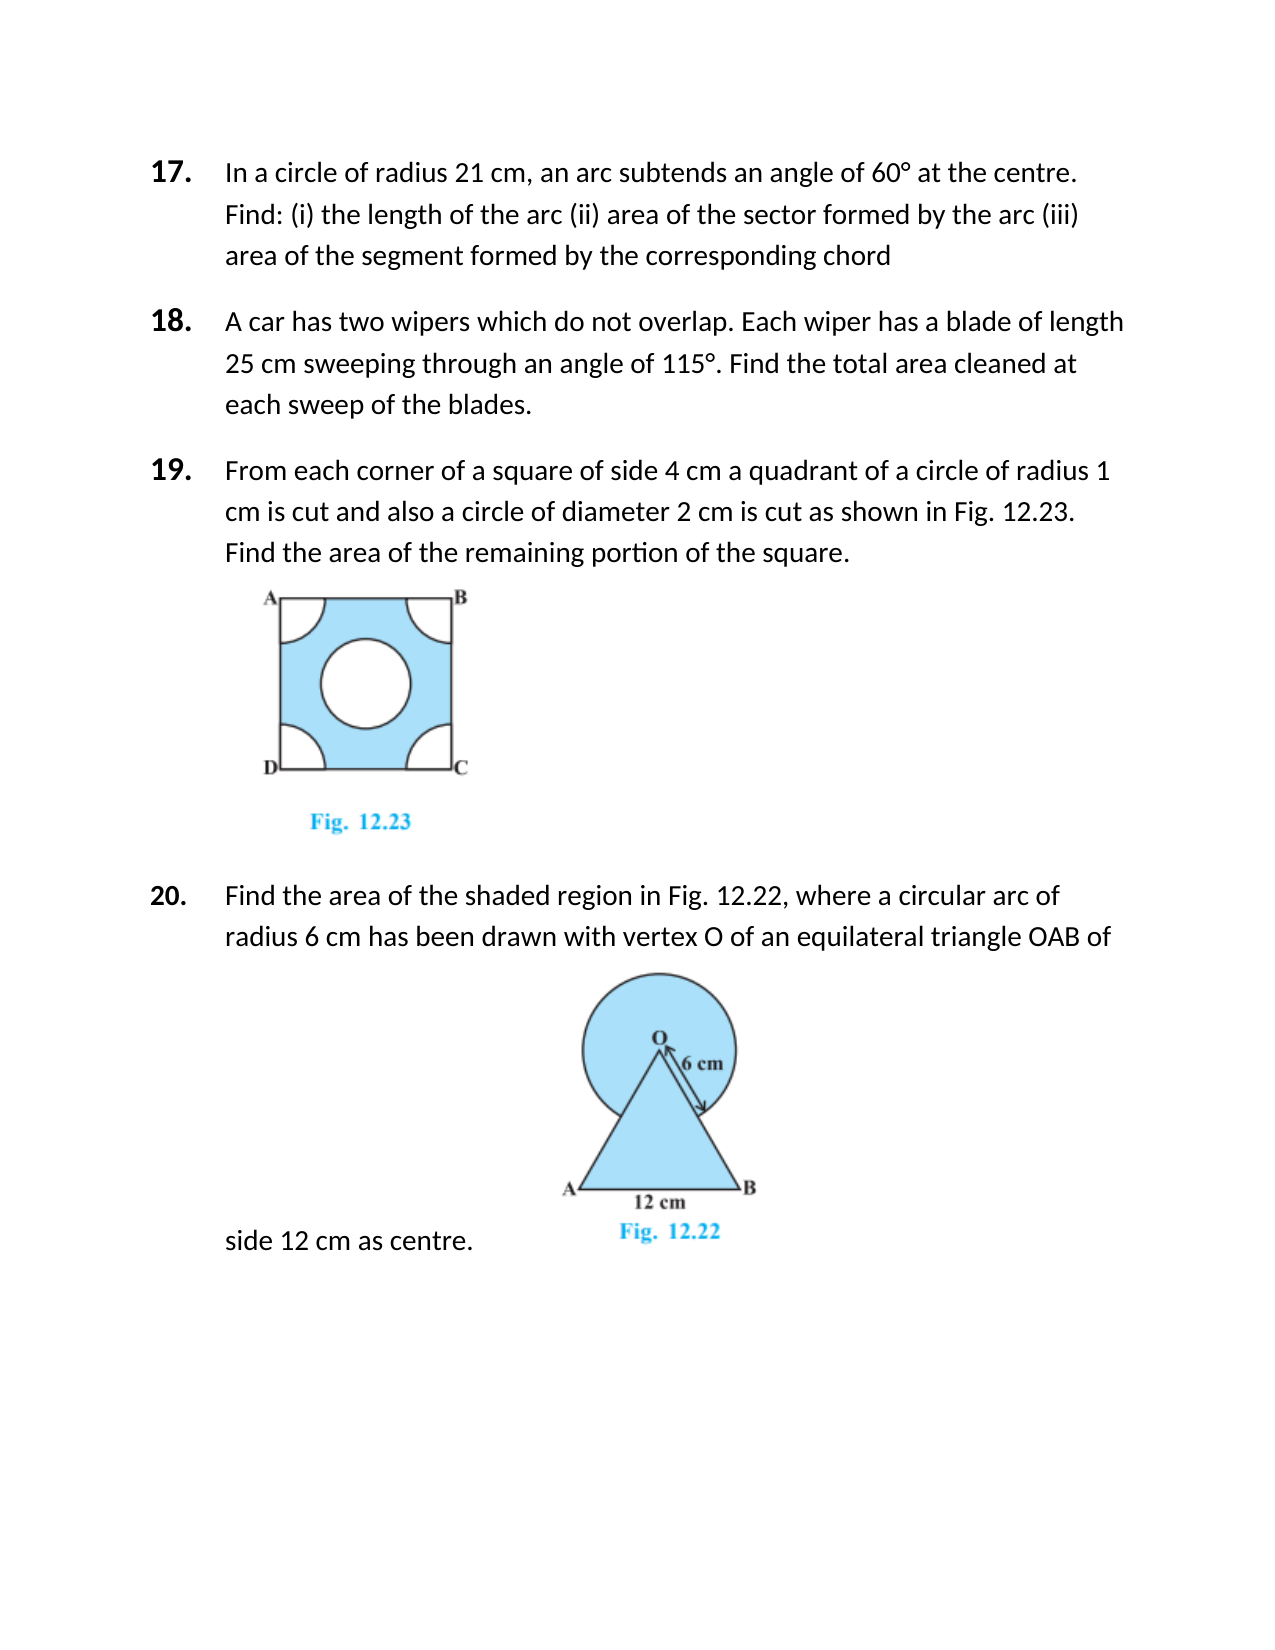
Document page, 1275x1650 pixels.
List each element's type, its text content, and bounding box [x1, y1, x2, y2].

text 19. From each corner of a square of side 4 cm a quadrant of a circle of radius 1 cm is cut and also a circle of diameter 2 cm is cut as shown in Fig. 12.23. Find the area of the remaining portion of the square. [150, 447, 1125, 852]
picture [225, 574, 518, 853]
picture [480, 959, 820, 1250]
text 18. A car has two wipers which do not overlap. Each wiper has a blade of length 25 cm sweeping through an angle of 115°. Find the total area cleaned at each sweep of the blades. [150, 299, 1125, 421]
text 17. In a circle of radius 21 cm, an arc subtends an angle of 60° at the centre. Find: (i) the length of the arc (ii) area of the sector formed by the arc (iii) area of the segment formed by the corresponding chord [150, 150, 1125, 273]
